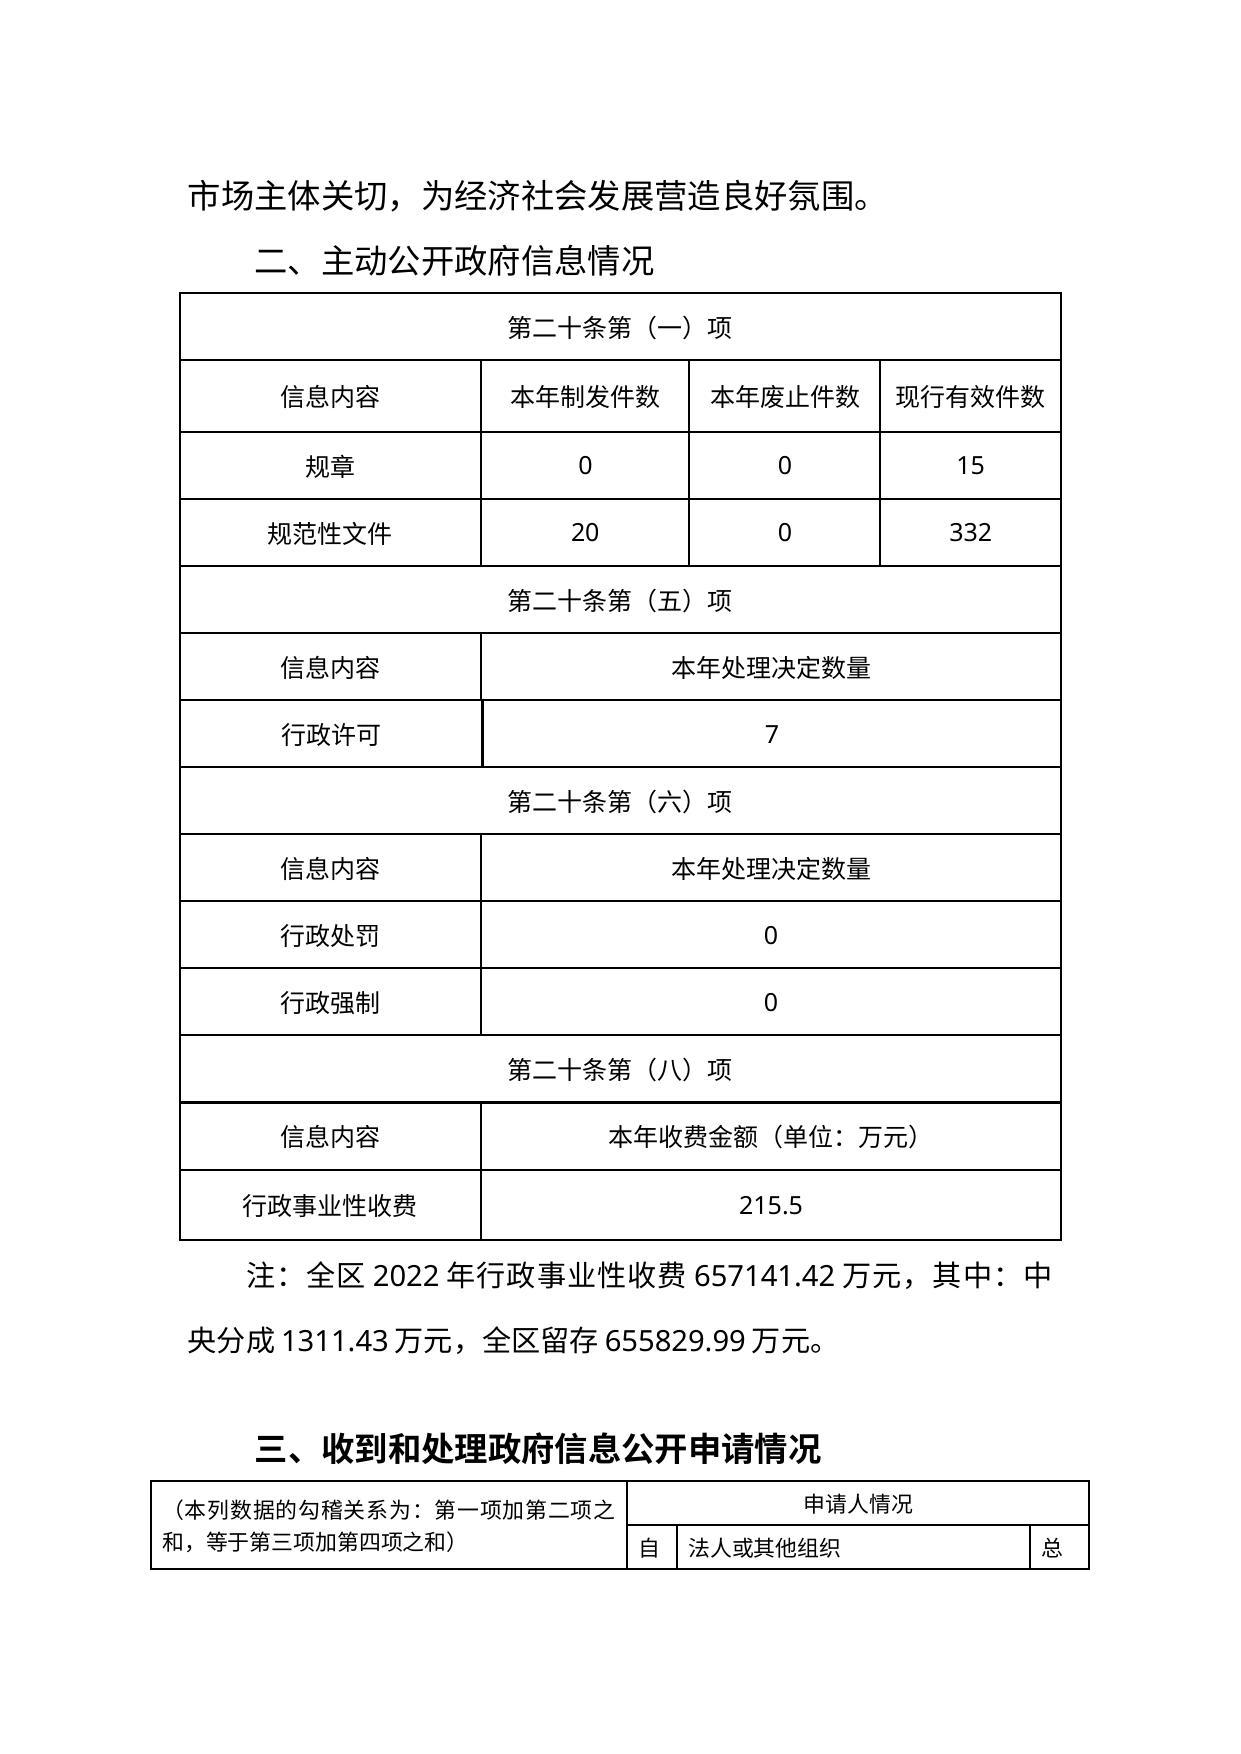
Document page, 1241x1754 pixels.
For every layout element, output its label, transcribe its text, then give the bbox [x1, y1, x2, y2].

table_cell 信息内容 [181, 835, 480, 900]
table_cell 第二十条第（五）项 [181, 567, 1060, 632]
table_cell 信息内容 [181, 1104, 480, 1168]
table_cell 行政许可 [181, 701, 481, 766]
table_cell 自然人 [628, 1526, 676, 1568]
table_cell 行政处罚 [181, 902, 480, 967]
table_cell 行政事业性收费 [181, 1171, 480, 1239]
table_cell 本年处理决定数量 [482, 835, 1060, 900]
table_cell 0 [690, 500, 879, 565]
table_cell 行政强制 [181, 969, 480, 1034]
table_cell 本年制发件数 [482, 361, 688, 431]
table_cell 本年收费金额（单位：万元） [482, 1104, 1060, 1168]
table_cell 215.5 [482, 1171, 1060, 1239]
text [187, 162, 1053, 227]
table_cell 0 [482, 433, 688, 498]
table_cell 0 [482, 902, 1060, 967]
table_cell 信息内容 [181, 361, 480, 431]
table_cell 7 [484, 701, 1060, 766]
table_cell 现行有效件数 [881, 361, 1060, 431]
text 二、主动公开政府信息情况 [187, 227, 1053, 292]
table_cell 法人或其他组织 [678, 1526, 1029, 1568]
table_header 第二十条第（一）项 [181, 294, 1060, 359]
table_cell 本年处理决定数量 [482, 634, 1060, 699]
table_cell 信息内容 [181, 634, 480, 699]
table_cell 332 [881, 500, 1060, 565]
table_header 申请人情况 [628, 1482, 1088, 1524]
table_cell 规范性文件 [181, 500, 480, 565]
table_cell 本年废止件数 [690, 361, 879, 431]
table_cell 总计 [1031, 1526, 1088, 1568]
table_cell 规章 [181, 433, 480, 498]
text 注：全区2022年行政事业性收费657141.42万元，其中：中央分成1311.43万元，全区留存655829.99万元。 [187, 1241, 1053, 1371]
table_cell 0 [690, 433, 879, 498]
table_cell 第二十条第（六）项 [181, 768, 1060, 833]
table_cell 0 [482, 969, 1060, 1034]
text 三、收到和处理政府信息公开申请情况 [187, 1415, 1053, 1480]
table_header （本列数据的勾稽关系为：第一项加第二项之和，等于第三项加第四项之和） [152, 1482, 626, 1568]
table_cell 15 [881, 433, 1060, 498]
table_cell 第二十条第（八）项 [181, 1036, 1060, 1101]
table_cell 20 [482, 500, 688, 565]
